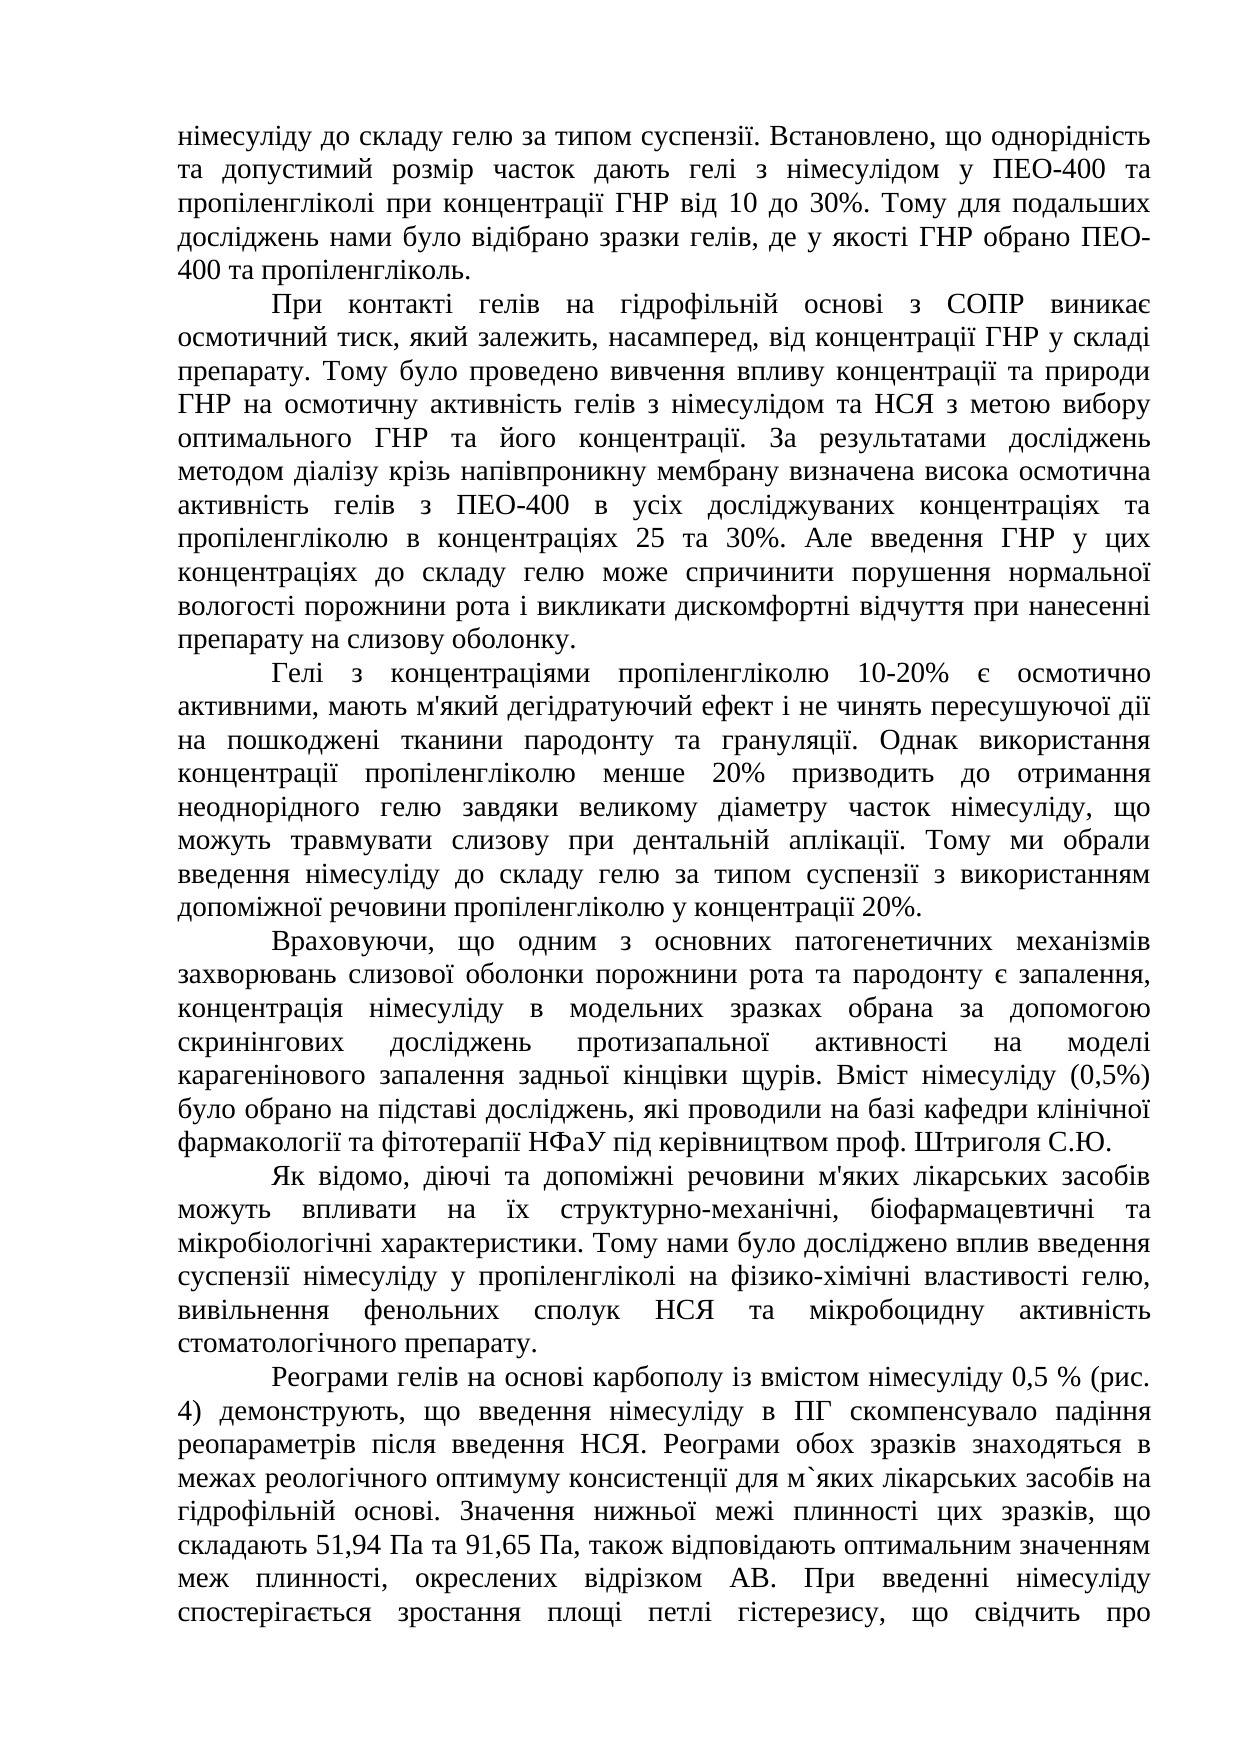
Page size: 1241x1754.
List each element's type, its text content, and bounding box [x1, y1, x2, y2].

text Враховуючи, що одним з основних патогенетичних механізмів захворювань слизової оболонки порожнини рота та пародонту є запалення, концентрація німесуліду в модельних зразках обрана за допомогою скринінгових досліджень протизапальної активності на моделі карагенінового запалення задньої кінцівки щурів. Вміст німесуліду (0,5%) було обрано на підставі досліджень, які проводили на базі кафедри клінічної фармакології та фітотерапії НФаУ під керівництвом проф. Штриголя С.Ю. [177, 923, 1152, 1158]
text Як відомо, діючі та допоміжні речовини м'яких лікарських засобів можуть впливати на їх структурно-механічні, біофармацевтичні та мікробіологічні характеристики. Тому нами було досліджено вплив введення суспензії німесуліду у пропіленгліколі на фізико-хімічні властивості гелю, вивільнення фенольних сполук НСЯ та мікробоцидну активність стоматологічного препарату. [177, 1158, 1152, 1359]
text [177, 1359, 1152, 1627]
text При контакті гелів на гідрофільній основі з СОПР виникає осмотичний тиск, який залежить, насамперед, від концентрації ГНР у складі препарату. Тому було проведено вивчення впливу концентрації та природи ГНР на осмотичну активність гелів з німесулідом та НСЯ з метою вибору оптимального ГНР та його концентрації. За результатами досліджень методом діалізу крізь напівпроникну мембрану визначена висока осмотична активність гелів з ПЕО-400 в усіх досліджуваних концентраціях та пропіленгліколю в концентраціях 25 та 30%. Але введення ГНР у цих концентраціях до складу гелю може спричинити порушення нормальної вологості порожнини рота і викликати дискомфортні відчуття при нанесенні препарату на слизову оболонку. [177, 286, 1152, 655]
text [177, 118, 1152, 286]
text Гелі з концентраціями пропіленгліколю 10-20% є осмотично активними, мають м'який дегідратуючий ефект і не чинять пересушуючої дії на пошкоджені тканини пародонту та грануляції. Однак використання концентрації пропіленгліколю менше 20% призводить до отримання неоднорідного гелю завдяки великому діаметру часток німесуліду, що можуть травмувати слизову при дентальній аплікації. Тому ми обрали введення німесуліду до складу гелю за типом суспензії з використанням допоміжної речовини пропіленгліколю у концентрації 20%. [177, 655, 1152, 923]
